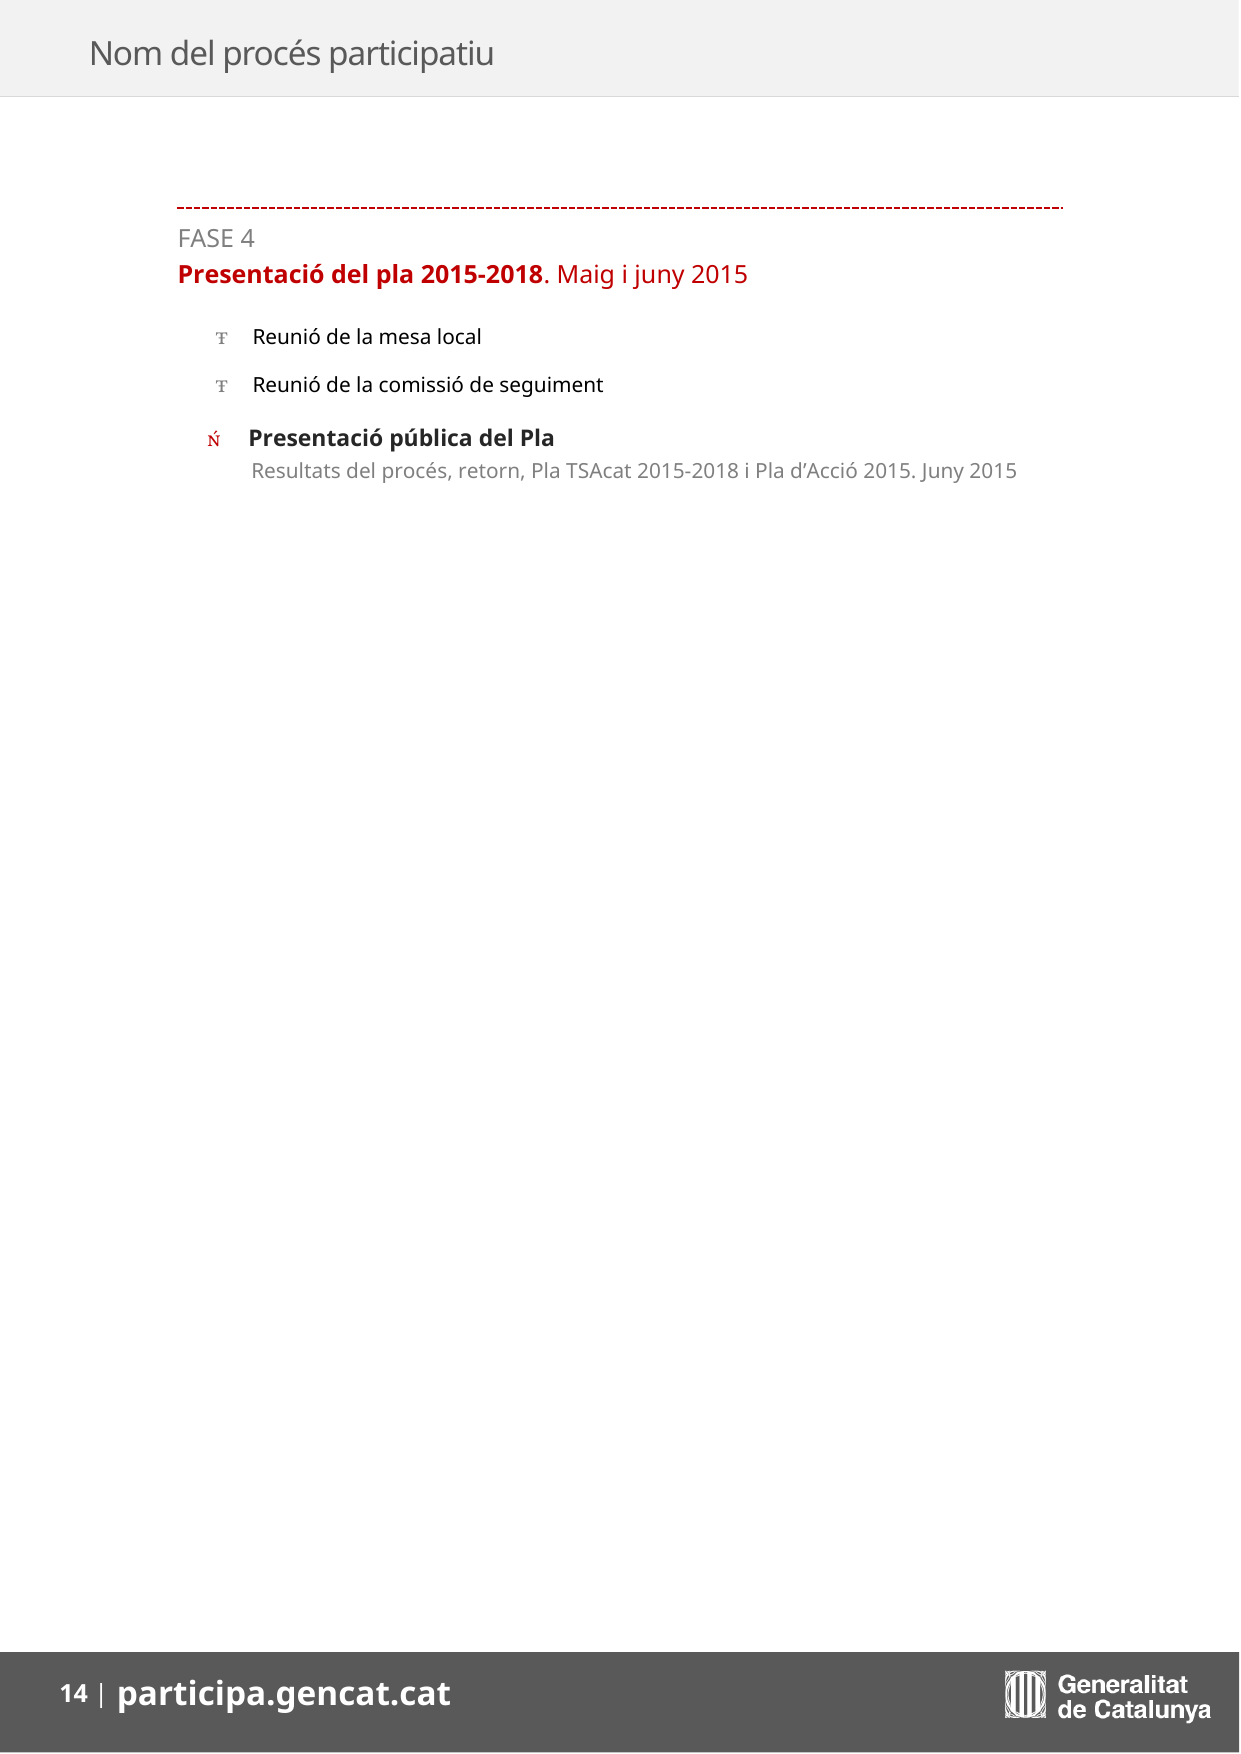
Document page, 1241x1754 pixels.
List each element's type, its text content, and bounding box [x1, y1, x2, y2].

picture [1001, 1666, 1214, 1727]
list Reunió de la comissió de seguiment [215, 366, 1063, 400]
text Fase 4 [177, 207, 1063, 255]
list Reunió de la mesa local [215, 318, 1063, 352]
list Presentació pública del Pla [207, 422, 1063, 454]
text Presentació del pla 2015-2018. Maig i juny 2015 [177, 257, 1063, 291]
list Resultats del procés, retorn, Pla TSAcat 2015-2018 i Pla d’Acció 2015. Juny 2015 [251, 456, 1063, 484]
